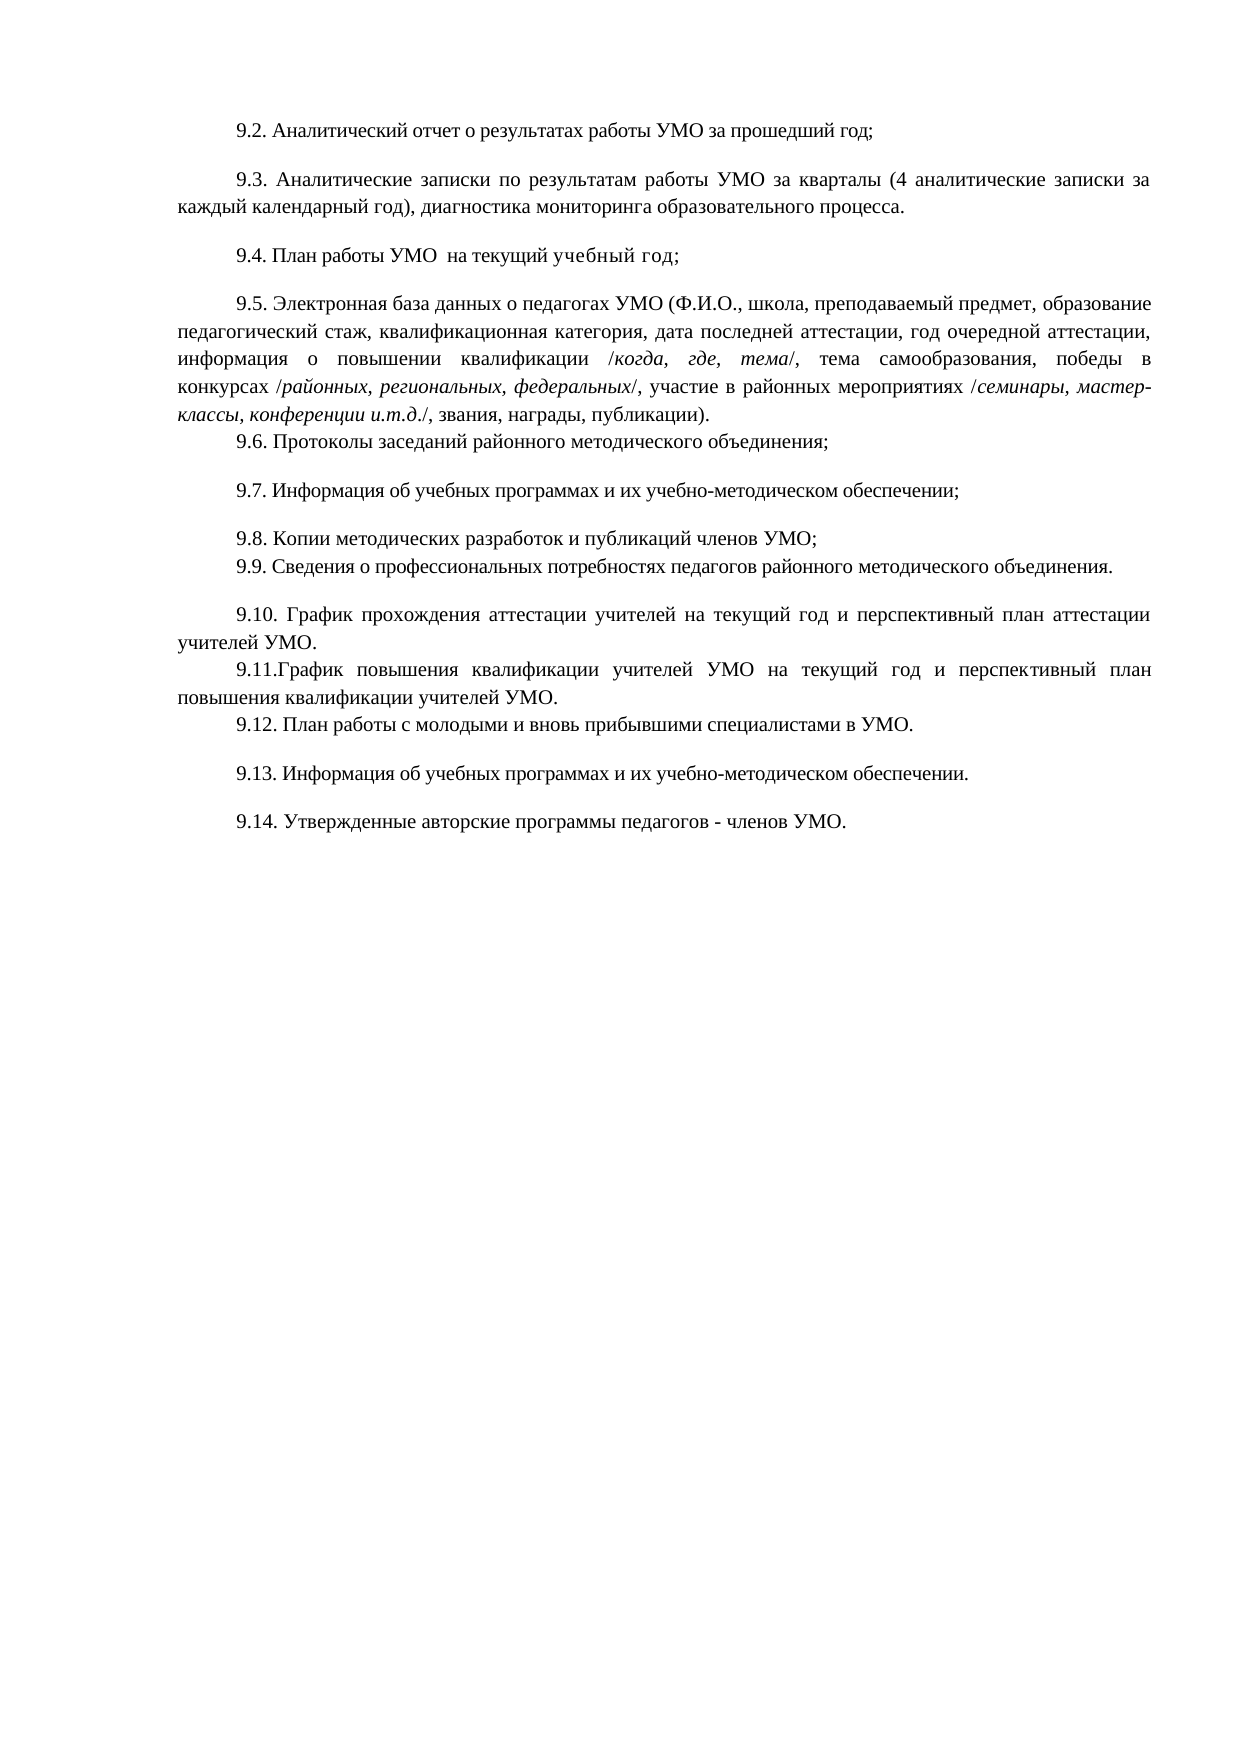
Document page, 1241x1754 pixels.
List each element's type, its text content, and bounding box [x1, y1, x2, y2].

text 9.14. Утвержденные авторские программы педагогов - членов УМО. [177, 809, 1152, 833]
text 9.6. Протоколы заседаний районного методического объединения; [177, 429, 1152, 453]
text 9.13. Информация об учебных программах и их учебно-методическом обеспечении. [177, 761, 1152, 785]
text 9.4. План работы УМО на текущий учебный год; [177, 243, 1152, 267]
text 9.8. Копии методических разработок и публикаций членов УМО; [177, 526, 1152, 550]
list 9.10. График прохождения аттестации учителей на текущий год и перспективный план аттестации учителей УМО. [177, 602, 1152, 654]
text 9.12. План работы с молодыми и вновь прибывшими специалистами в УМО. [177, 712, 1152, 736]
text 9.3. Аналитические записки по результатам работы УМО за кварталы (4 аналитические записки за каждый календарный год), диагностика мониторинга образовательного процесса. [177, 167, 1152, 218]
text 9.2. Аналитический отчет о результатах работы УМО за прошедший год; [177, 118, 1152, 142]
text 9.7. Информация об учебных программах и их учебно-методическом обеспечении; [177, 477, 1152, 502]
list 9.11.График повышения квалификации учителей УМО на текущий год и перспективный план повышения квалификации учителей УМО. [177, 657, 1152, 709]
text 9.5. Электронная база данных о педагогах УМО (Ф.И.О., школа, преподаваемый предмет, образование педагогический стаж, квалификационная категория, дата последней аттестации, год очередной аттестации, информация о повышении квалификации /когда, где, тема/, тема самообразования, победы в конкурсах /районных, региональных, федеральных/, участие в районных мероприятиях /семинары, мастер-классы, конференции и.т.д./, звания, награды, публикации). [177, 291, 1152, 426]
text 9.9. Сведения о профессиональных потребностях педагогов районного методического объединения. [177, 553, 1152, 578]
